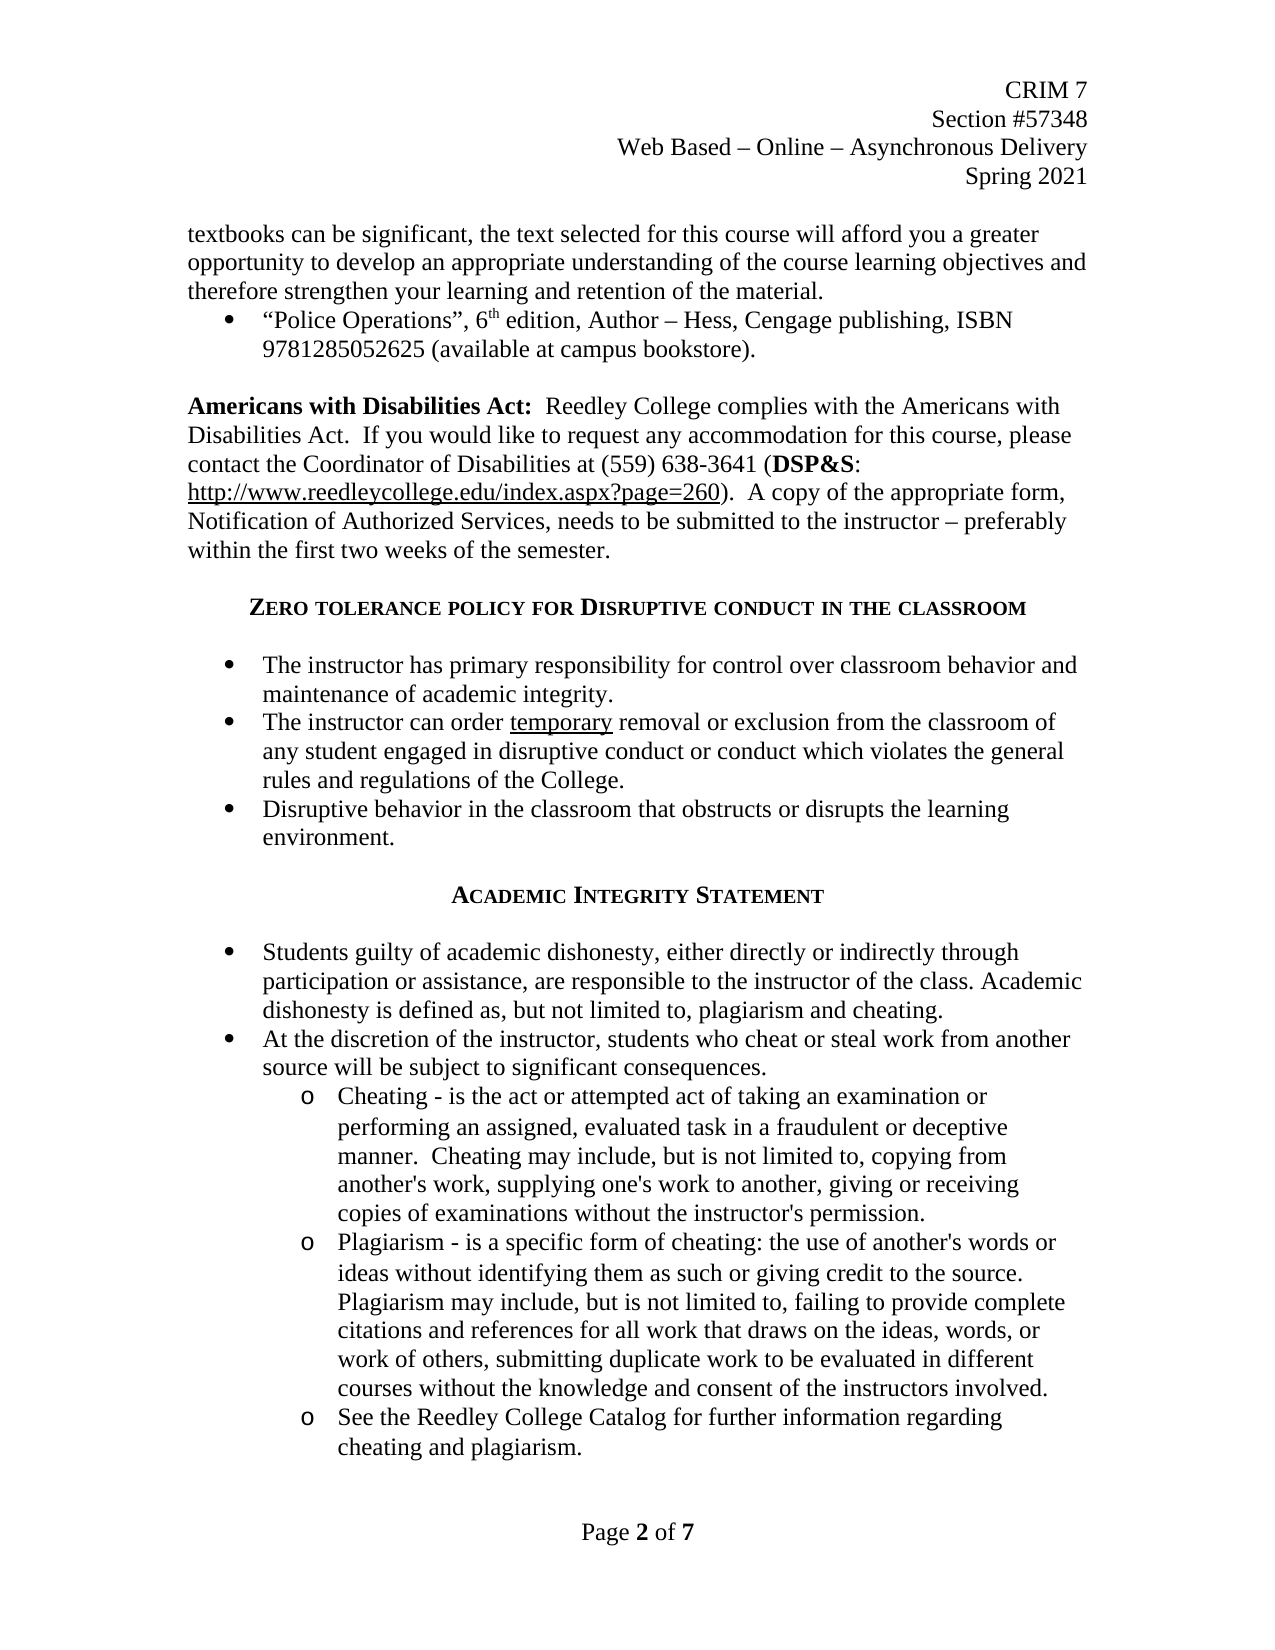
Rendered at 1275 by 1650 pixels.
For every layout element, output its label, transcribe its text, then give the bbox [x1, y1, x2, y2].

list At the discretion of the instructor, students who cheat or steal work from another source will be subject to significant consequences. [225, 1024, 1087, 1081]
list Disruptive behavior in the classroom that obstructs or disrupts the learning environment. [225, 794, 1087, 851]
list Cheating - is the act or attempted act of taking an examination or performing an assigned, evaluated task in a fraudulent or deceptive manner. Cheating may include, but is not limited to, copying from another's work, supplying one's work to another, giving or receiving copies of examinations without the instructor's permission. [300, 1081, 1087, 1227]
list See the Reedley College Catalog for further information regarding cheating and plagiarism. [300, 1402, 1087, 1461]
list The instructor can order temporary removal or exclusion from the classroom of any student engaged in disruptive conduct or conduct which violates the general rules and regulations of the College. [225, 707, 1087, 794]
list Plagiarism - is a specific form of cheating: the use of another's words or ideas without identifying them as such or giving credit to the source. Plagiarism may include, but is not limited to, failing to provide complete citations and references for all work that draws on the ideas, words, or work of others, submitting duplicate work to be evaluated in different courses without the knowledge and consent of the instructors involved. [300, 1227, 1087, 1402]
text Zero tolerance policy for Disruptive conduct in the classroom [187, 592, 1087, 621]
text Americans with Disabilities Act: Reedley College complies with the Americans with Disabilities Act. If you would like to request any accommodation for this course, please contact the Coordinator of Disabilities at (559) 638-3641 (DSP&S: http://www.reedleycollege.edu/index.aspx?page=260). A copy of the appropriate form, Notification of Authorized Services, needs to be submitted to the instructor – preferably within the first two weeks of the semester. [187, 391, 1087, 564]
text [187, 219, 1087, 305]
text Academic Integrity Statement [187, 880, 1087, 909]
list The instructor has primary responsibility for control over classroom behavior and maintenance of academic integrity. [225, 650, 1087, 707]
list “Police Operations”, 6th edition, Author – Hess, Cengage publishing, ISBN 9781285052625 (available at campus bookstore). [225, 305, 1087, 362]
list Students guilty of academic dishonesty, either directly or indirectly through participation or assistance, are responsible to the instructor of the class. Academic dishonesty is defined as, but not limited to, plagiarism and cheating. [225, 937, 1087, 1024]
